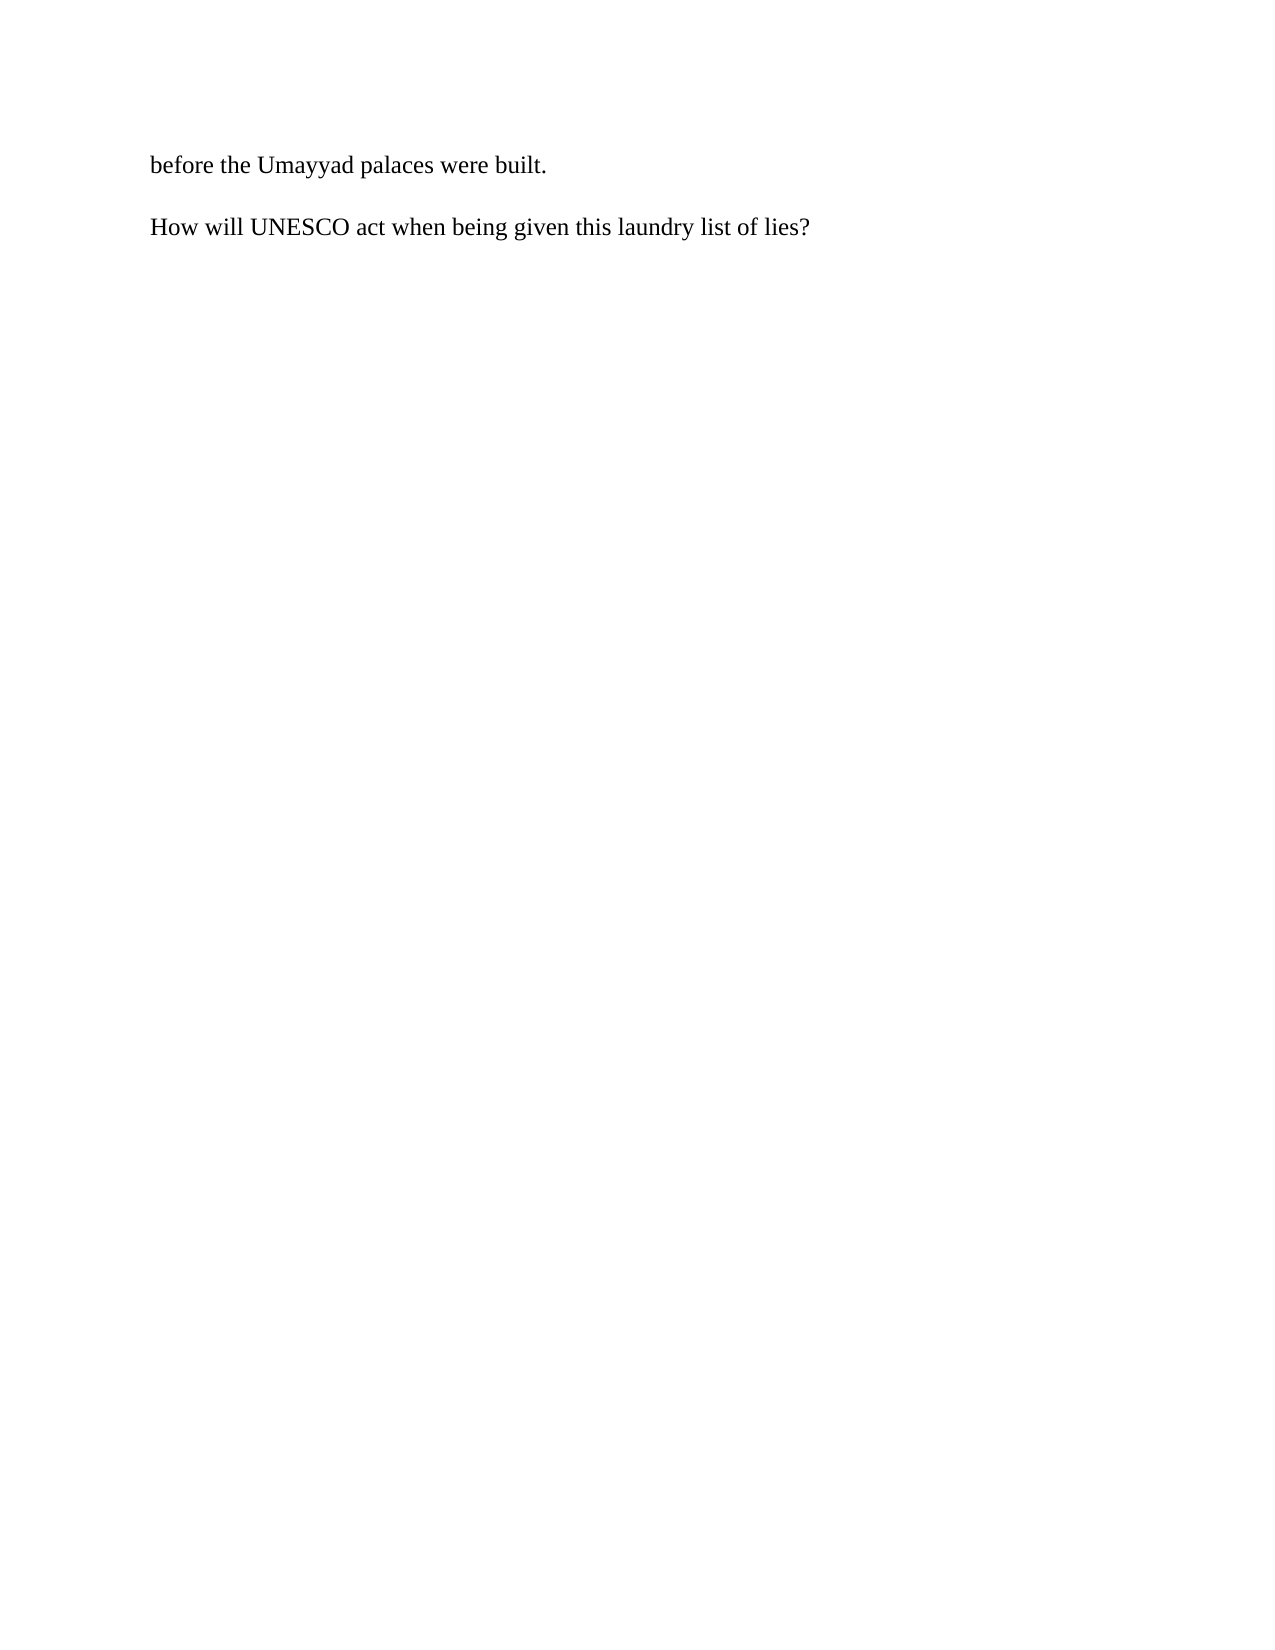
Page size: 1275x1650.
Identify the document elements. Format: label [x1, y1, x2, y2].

text [150, 150, 1125, 241]
